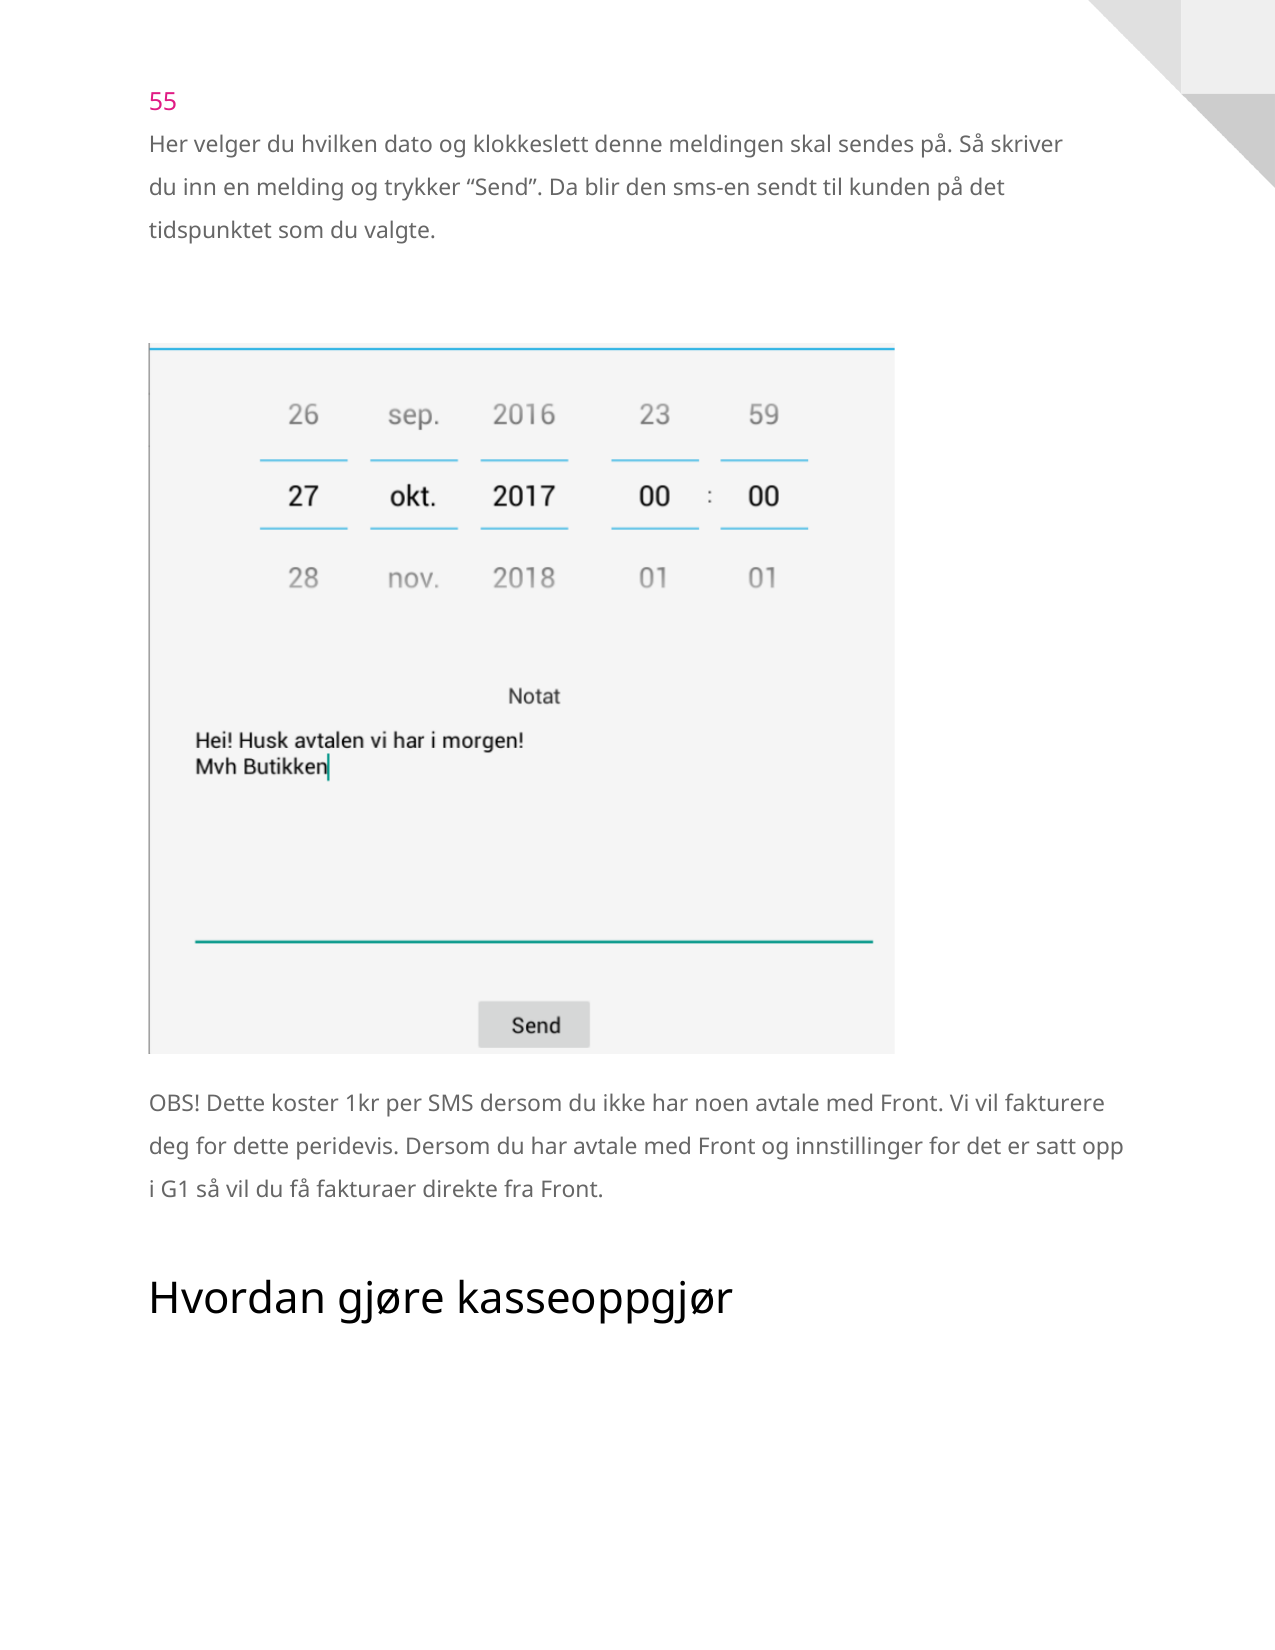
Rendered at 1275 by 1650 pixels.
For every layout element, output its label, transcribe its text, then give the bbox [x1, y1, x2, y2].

text OBS! Dette koster 1kr per SMS dersom du ikke har noen avtale med Front. Vi vil fakturere deg for dette peridevis. Dersom du har avtale med Front og innstillinger for det er satt opp i G1 så vil du få fakturaer direkte fra Front. [148, 1087, 1125, 1205]
picture [148, 343, 895, 1054]
subtitle Hvordan gjøre kasseoppgjør [148, 1267, 1125, 1326]
picture [1087, 0, 1275, 188]
text Her velger du hvilken dato og klokkeslett denne meldingen skal sendes på. Så skriver du inn en melding og trykker “Send”. Da blir den sms-en sendt til kunden på det tidspunktet som du valgte. [148, 128, 1125, 246]
